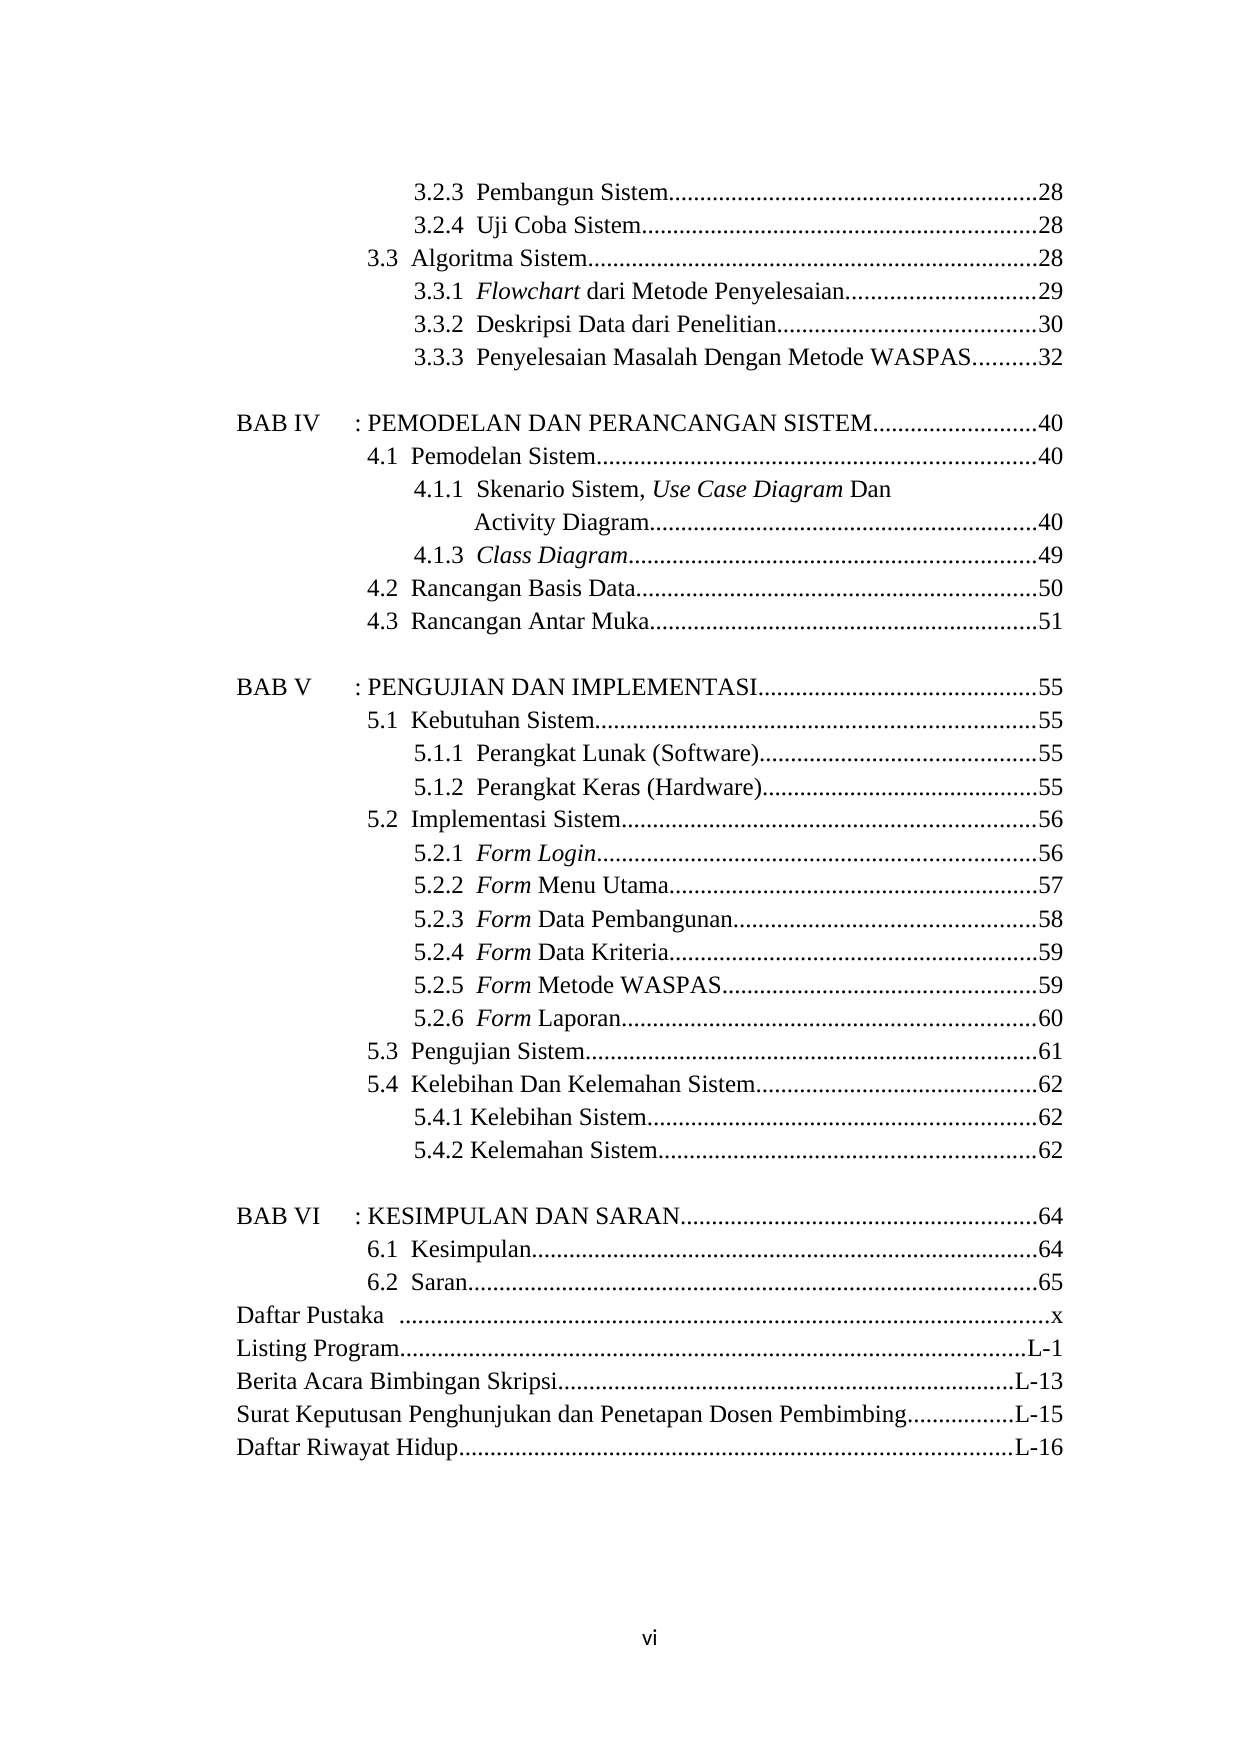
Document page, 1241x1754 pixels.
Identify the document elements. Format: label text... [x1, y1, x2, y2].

text 3.2.3 Pembangun Sistem 28 [413, 177, 1063, 206]
text 3.3.1 Flowchart dari Metode Penyelesaian 29 [236, 276, 1063, 305]
text 5.4.2 Kelemahan Sistem 62 [236, 1135, 1063, 1163]
text 3.3.3 Penyelesaian Masalah Dengan Metode WASPAS 32 [236, 342, 1063, 371]
text 4.1.3 Class Diagram 49 [236, 540, 1063, 569]
text 3.3.2 Deskripsi Data dari Penelitian 30 [236, 309, 1063, 338]
text 3.3 Algoritma Sistem 28 [236, 243, 1063, 272]
text 4.3 Rancangan Antar Muka 51 [236, 606, 1063, 635]
text 5.2.6 Form Laporan 60 [236, 1003, 1063, 1031]
text 5.2 Implementasi Sistem 56 [236, 804, 1063, 833]
text 5.2.2 Form Menu Utama 57 [236, 871, 1063, 899]
text Berita Acara Bimbingan Skripsi L-13 [236, 1366, 1063, 1395]
text Activity Diagram 40 [413, 507, 1063, 536]
text 5.2.3 Form Data Pembangunan 58 [236, 904, 1063, 932]
text 5.4.1 Kelebihan Sistem 62 [236, 1102, 1063, 1131]
text Listing Program L-1 [236, 1333, 1063, 1362]
text 6.1 Kesimpulan 64 [236, 1234, 1063, 1263]
text 5.1.1 Perangkat Lunak (Software) 55 [236, 738, 1063, 767]
text 5.2.4 Form Data Kriteria 59 [236, 937, 1063, 965]
text Daftar Riwayat Hidup L-16 [236, 1432, 1063, 1461]
text 4.1.1 Skenario Sistem, Use Case Diagram Dan [413, 474, 1063, 503]
text 5.2.1 Form Login 56 [236, 838, 1063, 866]
text 5.1 Kebutuhan Sistem 55 [236, 706, 1063, 734]
text 5.1.2 Perangkat Keras (Hardware) 55 [236, 772, 1063, 800]
text 6.2 Saran 65 [236, 1267, 1063, 1296]
text BAB V : PENGUJIAN DAN IMPLEMENTASI 55 [236, 672, 1063, 701]
text Daftar Pustaka x [236, 1300, 1063, 1329]
text 5.4 Kelebihan Dan Kelemahan Sistem 62 [236, 1069, 1063, 1097]
text 3.2.4 Uji Coba Sistem 28 [236, 210, 1063, 239]
text BAB IV : PEMODELAN DAN PERANCANGAN SISTEM 40 [236, 408, 1063, 437]
text 5.3 Pengujian Sistem 61 [236, 1036, 1063, 1064]
text 4.2 Rancangan Basis Data 50 [236, 573, 1063, 602]
text 4.1 Pemodelan Sistem 40 [236, 441, 1063, 470]
text Surat Keputusan Penghunjukan dan Penetapan Dosen Pembimbing L-15 [236, 1399, 1063, 1428]
text BAB VI : KESIMPULAN DAN SARAN 64 [236, 1201, 1063, 1229]
text 5.2.5 Form Metode WASPAS 59 [236, 970, 1063, 998]
